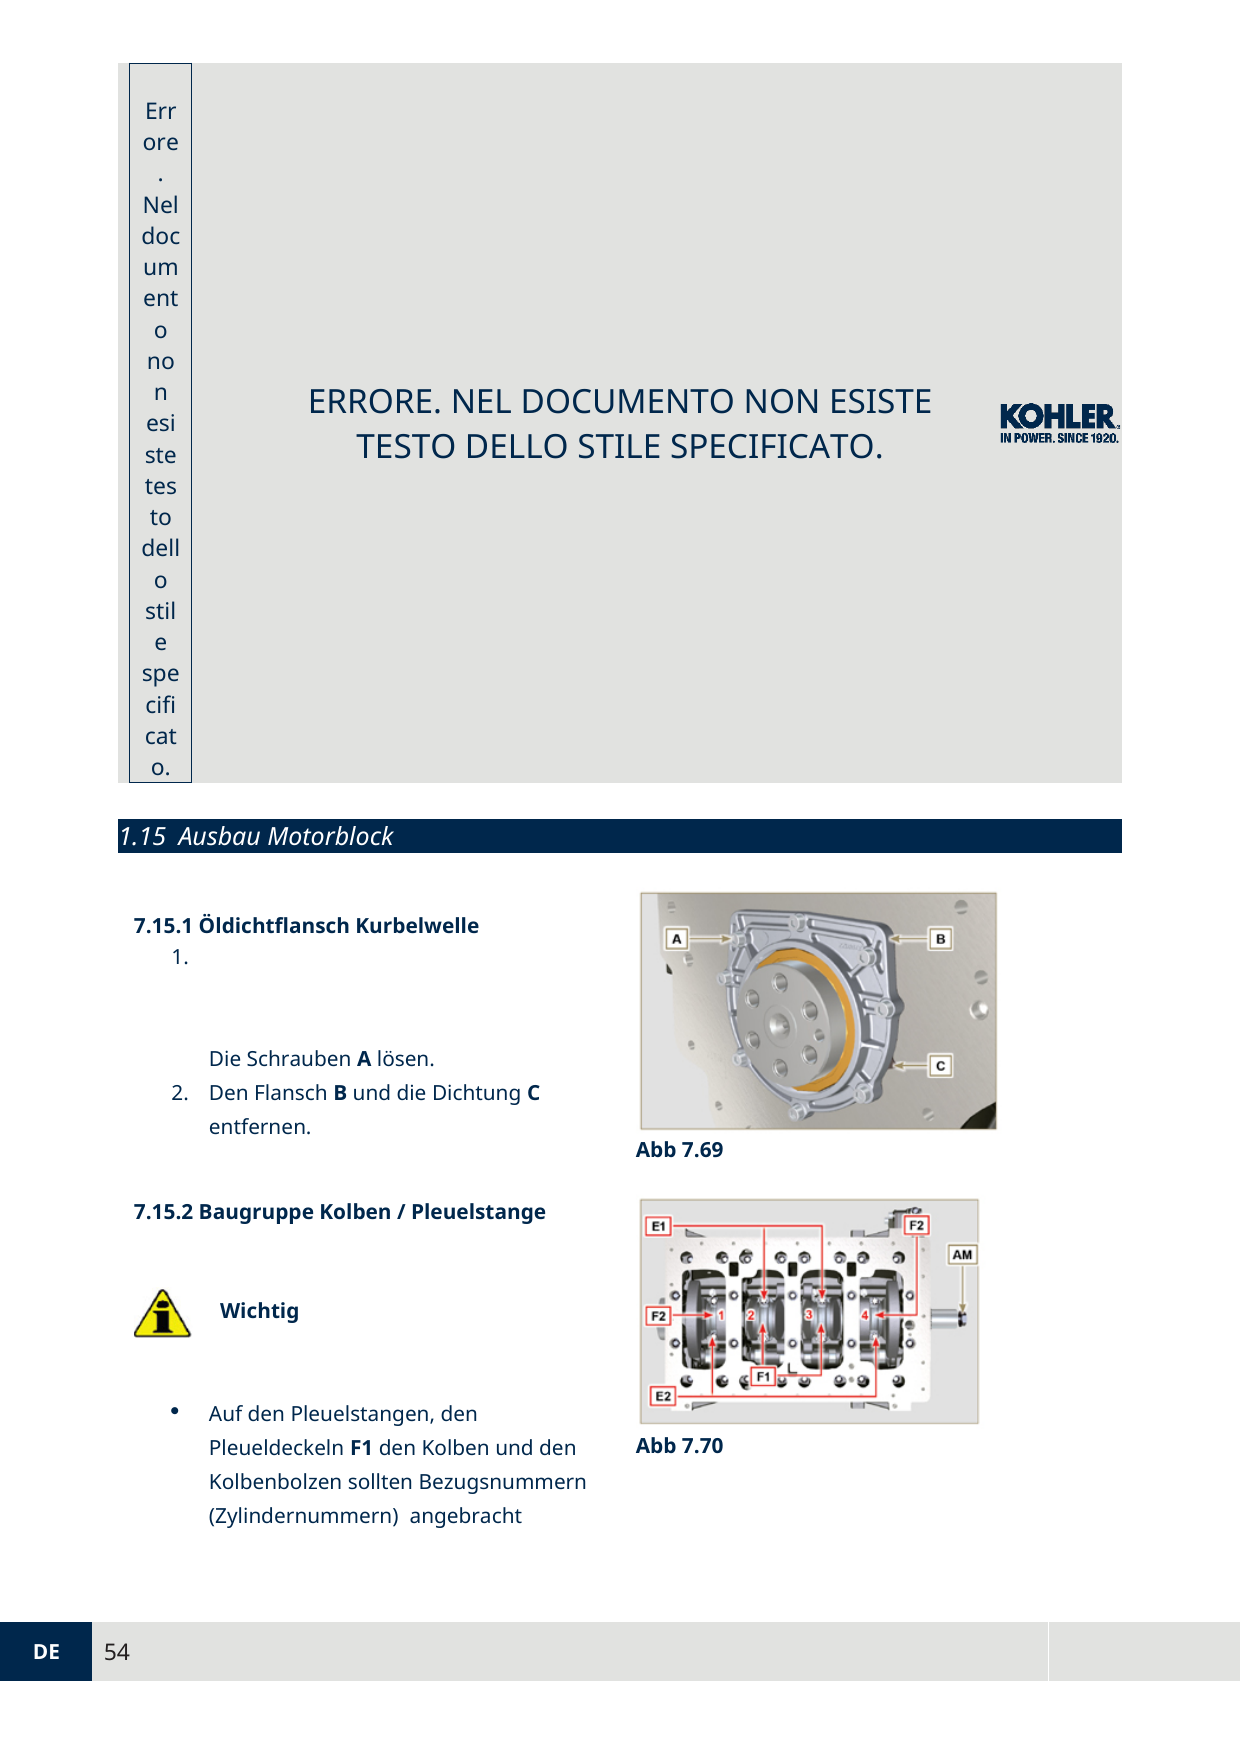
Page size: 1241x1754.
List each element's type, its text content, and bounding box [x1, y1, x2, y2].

picture [1000, 403, 1121, 443]
table_header 7.15.1 Öldichtflansch Kurbelwelle Die Schrauben A lösen. Den Flansch B und die Dichtung C entfernen. [118, 872, 620, 1179]
table_header Abb 7.69 [620, 872, 1122, 1179]
table_cell 7.15.2 Baugruppe Kolben / Pleuelstange Wichtig Auf den Pleuelstangen, den Pleueldeckeln F1 den Kolben und den Kolbenbolzen sollten Bezugsnummern (Zylindernummern) angebracht werden, um zu vermeiden, dass die nicht ausgetauschten Teile beim Einbau versehentlich vertauscht werden und Betriebsstörungen des Motors verursachen. Die Bezugsnummern an der Pleuelstange M und dem Pleueldeckel F1 müssen nur auf einer Seite in Übereinstimmung mit K1 und K2 angebracht werden, wie in Abb. 7.70a gezeigt. Die Schraube AM bis zum Anschlag anziehen. Die Schrauben E1 lösen und den Pleueldeckel F1 entfernen. [118, 1179, 620, 1571]
picture [635, 887, 1002, 1135]
table_cell Abb 7.70 [620, 1179, 1122, 1571]
subtitle Ausbau Motorblock [118, 819, 1122, 853]
picture [635, 1194, 1002, 1429]
picture [133, 1287, 193, 1338]
